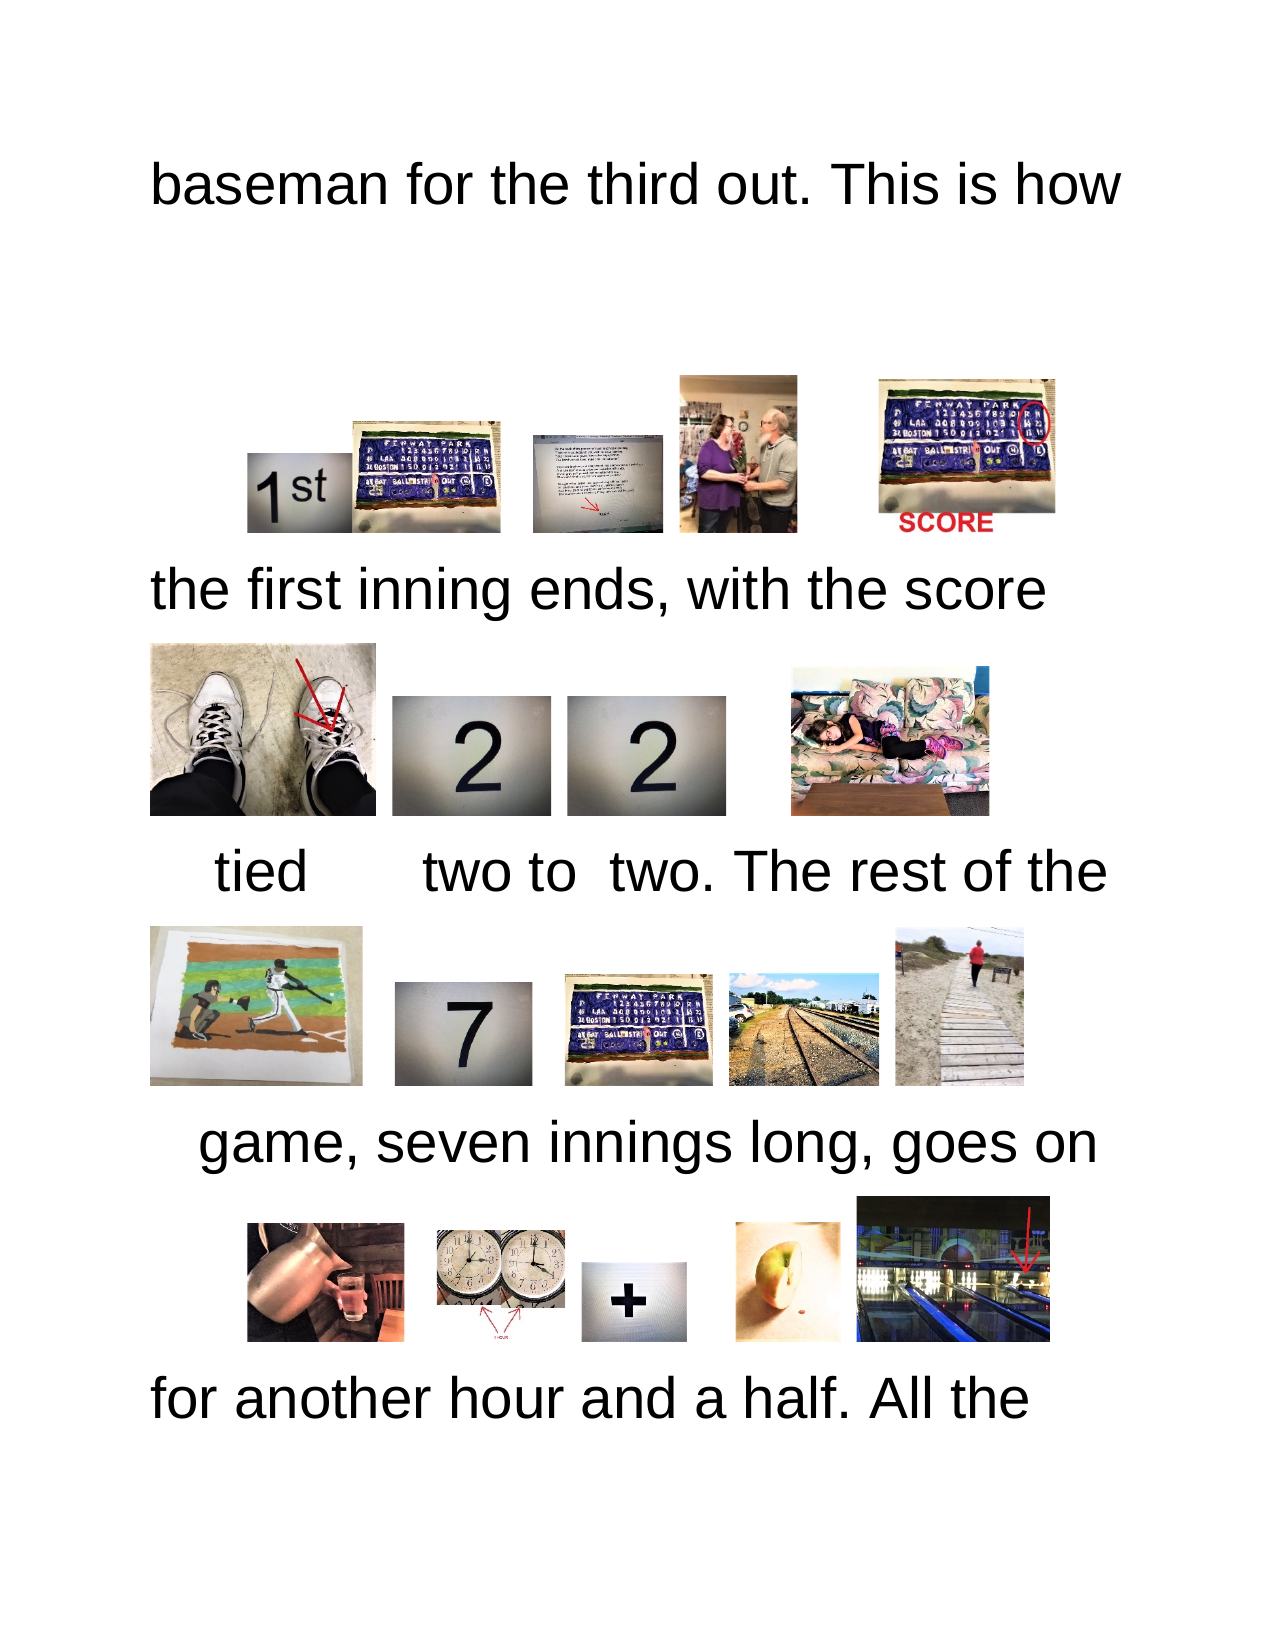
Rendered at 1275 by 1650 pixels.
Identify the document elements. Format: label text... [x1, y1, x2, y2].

picture [247, 1223, 405, 1342]
picture [247, 421, 501, 533]
text tied two to two. The rest of the [150, 837, 1125, 904]
text baseman for the third out. This is how [150, 150, 1125, 217]
picture [791, 666, 990, 816]
picture [533, 435, 664, 533]
picture [436, 1230, 566, 1342]
picture [564, 974, 713, 1086]
picture [679, 375, 798, 533]
picture [729, 973, 880, 1086]
text for another hour and a half. All the [150, 1363, 1125, 1430]
picture [856, 1196, 1050, 1342]
text game, seven innings long, goes on [150, 1108, 1125, 1175]
picture [150, 643, 376, 816]
picture [735, 1222, 841, 1342]
picture [394, 982, 533, 1086]
picture [392, 696, 552, 816]
picture [581, 1262, 687, 1342]
picture [567, 696, 727, 816]
text the first inning ends, with the score [150, 554, 1125, 622]
picture [878, 379, 1056, 533]
picture [150, 926, 363, 1086]
picture [895, 927, 1024, 1086]
